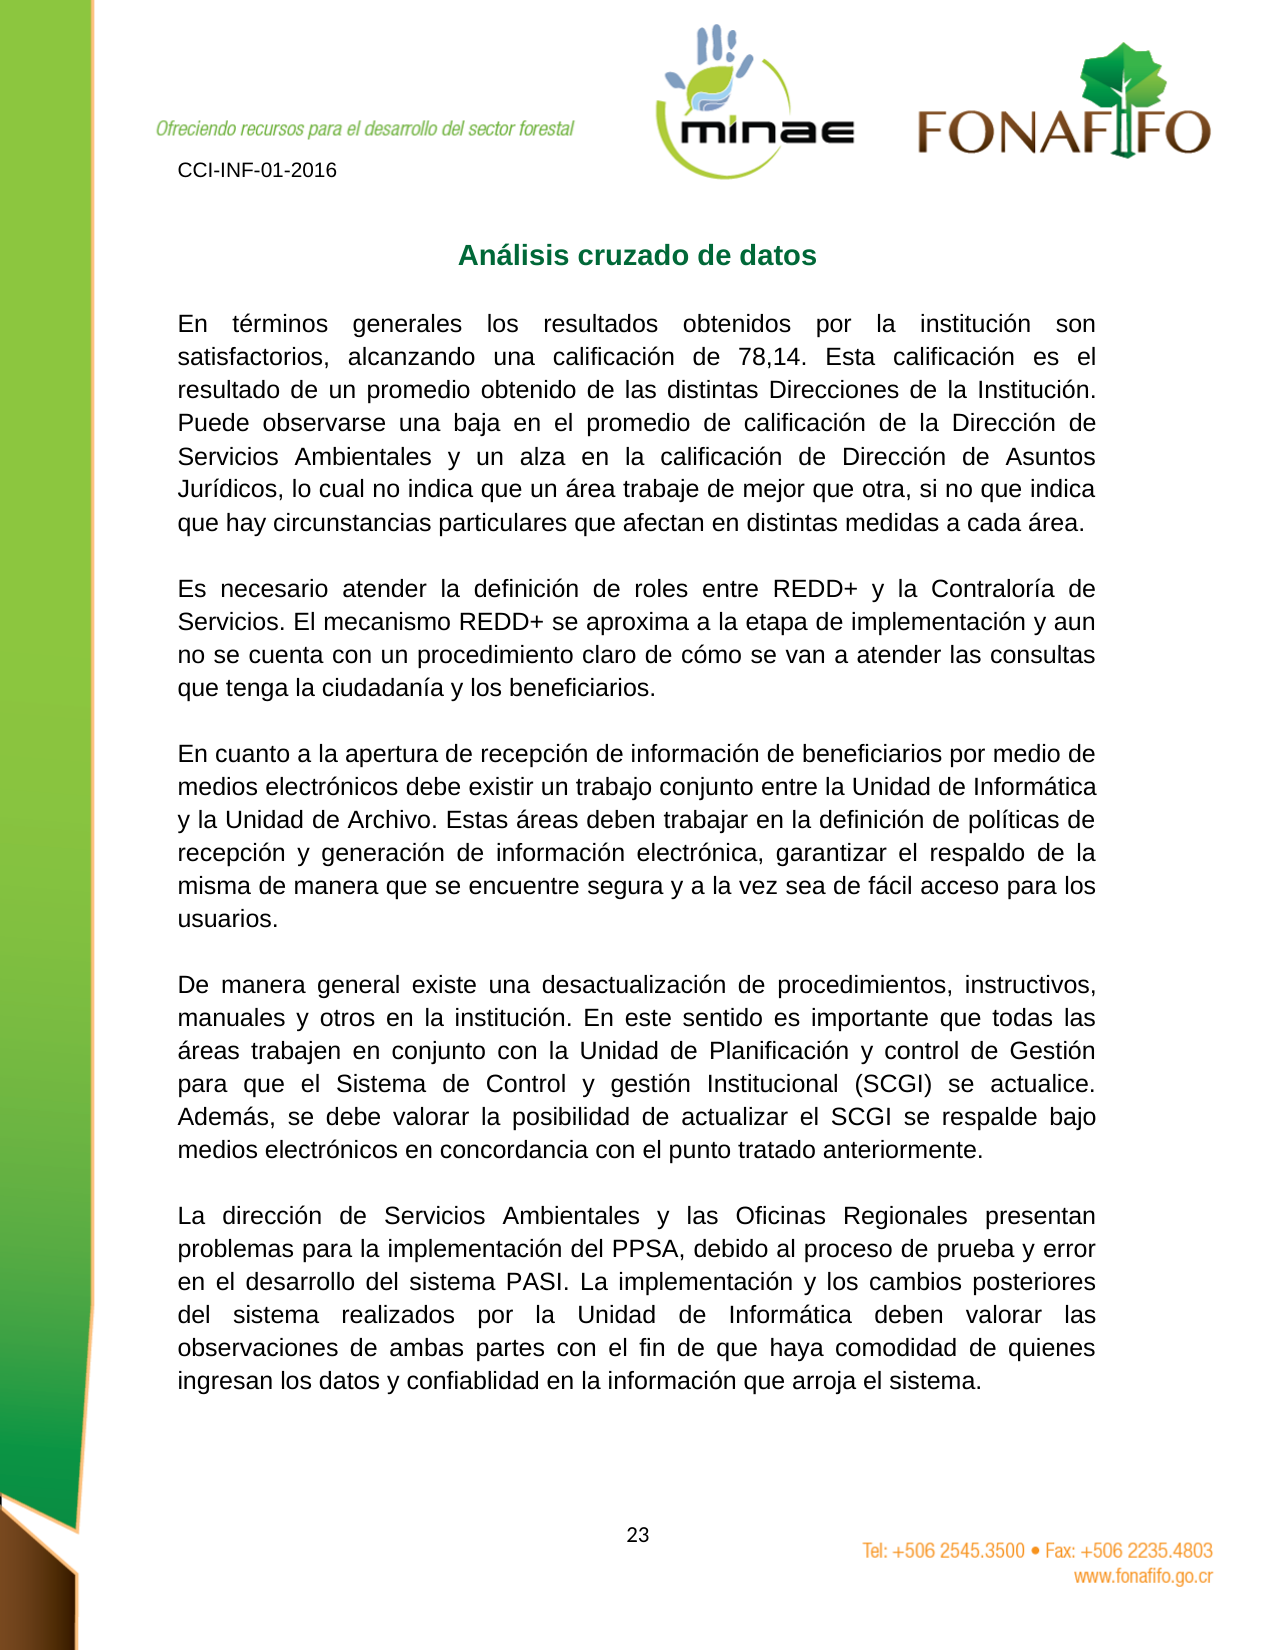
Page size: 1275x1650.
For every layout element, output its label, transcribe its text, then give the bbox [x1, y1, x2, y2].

text En cuanto a la apertura de recepción de información de beneficiarios por medio de medios electrónicos debe existir un trabajo conjunto entre la Unidad de Informática y la Unidad de Archivo. Estas áreas deben trabajar en la definición de políticas de recepción y generación de información electrónica, garantizar el respaldo de la misma de manera que se encuentre segura y a la vez sea de fácil acceso para los usuarios. [177, 739, 1098, 932]
text De manera general existe una desactualización de procedimientos, instructivos, manuales y otros en la institución. En este sentido es importante que todas las áreas trabajen en conjunto con la Unidad de Planificación y control de Gestión para que el Sistema de Control y gestión Institucional (SCGI) se actualice. Además, se debe valorar la posibilidad de actualizar el SCGI se respalde bajo medios electrónicos en concordancia con el punto tratado anteriormente. [177, 970, 1098, 1164]
text La dirección de Servicios Ambientales y las Oficinas Regionales presentan problemas para la implementación del PPSA, debido al proceso de prueba y error en el desarrollo del sistema PASI. La implementación y los cambios posteriores del sistema realizados por la Unidad de Informática deben valorar las observaciones de ambas partes con el fin de que haya comodidad de quienes ingresan los datos y confiablidad en la información que arroja el sistema. [177, 1201, 1098, 1395]
subtitle Análisis cruzado de datos [177, 238, 1098, 271]
text Es necesario atender la definición de roles entre REDD+ y la Contraloría de Servicios. El mecanismo REDD+ se aproxima a la etapa de implementación y aun no se cuenta con un procedimiento claro de cómo se van a atender las consultas que tenga la ciudadanía y los beneficiarios. [177, 573, 1098, 701]
picture [0, 0, 1275, 1650]
text En términos generales los resultados obtenidos por la institución son satisfactorios, alcanzando una calificación de 78,14. Esta calificación es el resultado de un promedio obtenido de las distintas Direcciones de la Institución. Puede observarse una baja en el promedio de calificación de la Dirección de Servicios Ambientales y un alza en la calificación de Dirección de Asuntos Jurídicos, lo cual no indica que un área trabaje de mejor que otra, si no que indica que hay circunstancias particulares que afectan en distintas medidas a cada área. [177, 309, 1098, 536]
